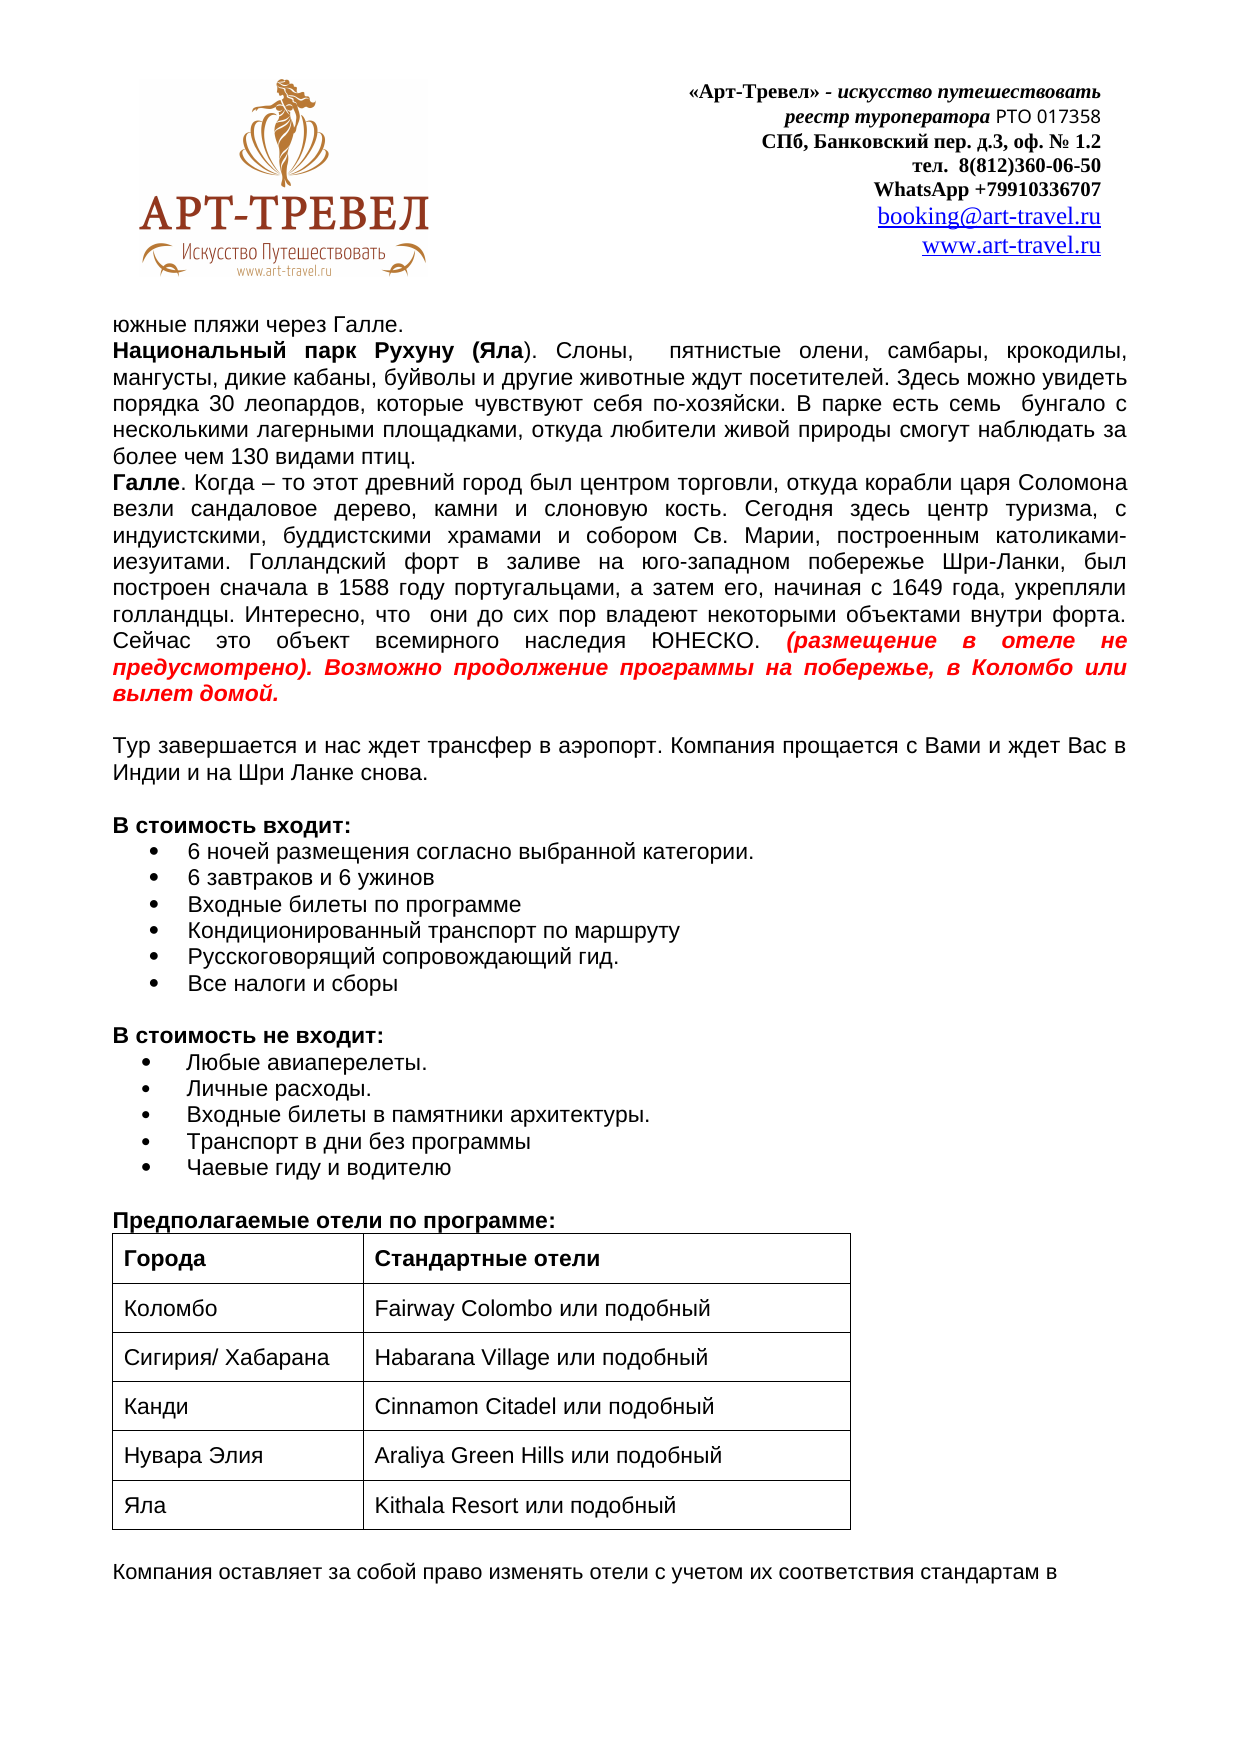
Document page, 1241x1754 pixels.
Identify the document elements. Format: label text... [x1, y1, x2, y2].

table_cell Сигирия/ Хабарана [113, 1333, 363, 1381]
text Предполагаемые отели по программе: [112, 1207, 1128, 1233]
table_header Города [113, 1234, 363, 1282]
table_cell Канди [113, 1382, 363, 1430]
text В стоимость не входит: [112, 1022, 1128, 1049]
list Входные билеты по программе [150, 891, 1128, 917]
picture [139, 79, 429, 277]
table_cell Habarana Village или подобный [364, 1333, 850, 1381]
table_header Стандартные отели [364, 1234, 850, 1282]
table_cell Fairway Colombo или подобный [364, 1284, 850, 1332]
text Национальный парк Рухуну (Яла). Слоны, пятнистые олени, самбары, крокодилы, мангусты, дикие кабаны, буйволы и другие животные ждут посетителей. Здесь можно увидеть порядка 30 леопардов, которые чувствуют себя по-хозяйски. В парке есть семь бунгало с несколькими лагерными площадками, откуда любители живой природы смогут наблюдать за более чем 130 видами птиц. [112, 337, 1128, 469]
list Транспорт в дни без программы [142, 1128, 1128, 1154]
list Кондиционированный транспорт по маршруту [150, 917, 1128, 943]
list Все налоги и сборы [150, 970, 1128, 996]
list Любые авиаперелеты. [142, 1049, 1128, 1075]
table_cell Яла [113, 1481, 363, 1529]
list Личные расходы. [142, 1075, 1128, 1101]
table_cell Коломбо [113, 1284, 363, 1332]
text После раннего завтрака посещение национального парка Яла, после чего отправимся на южные пляжи через Галле. [112, 311, 1128, 337]
list Русскоговорящий сопровождающий гид. [150, 943, 1128, 970]
text В стоимость входит: [112, 812, 1128, 838]
list 6 завтраков и 6 ужинов [150, 864, 1128, 891]
table_cell Kithala Resort или подобный [364, 1481, 850, 1529]
list Чаевые гиду и водителю [142, 1154, 1128, 1181]
text Галле. Когда – то этот древний город был центром торговли, откуда корабли царя Соломона везли сандаловое дерево, камни и слоновую кость. Сегодня здесь центр туризма, с индуистскими, буддистскими храмами и собором Св. Марии, построенным католиками-иезуитами. Голландский форт в заливе на юго-западном побережье Шри-Ланки, был построен сначала в 1588 году португальцами, а затем его, начиная с 1649 года, укрепляли голландцы. Интересно, что они до сих пор владеют некоторыми объектами внутри форта. Сейчас это объект всемирного наследия ЮНЕСКО. (размещение в отеле не предусмотрено). Возможно продолжение программы на побережье, в Коломбо или вылет домой. [112, 469, 1128, 706]
table_cell Cinnamon Citadel или подобный [364, 1382, 850, 1430]
table_cell Нувара Элия [113, 1431, 363, 1479]
list Входные билеты в памятники архитектуры. [142, 1101, 1128, 1128]
text Тур завершается и нас ждет трансфер в аэропорт. Компания прощается с Вами и ждет Вас в Индии и на Шри Ланке снова. [112, 732, 1128, 785]
list 6 ночей размещения согласно выбранной категории. [150, 838, 1128, 864]
table_cell Araliya Green Hills или подобный [364, 1431, 850, 1479]
